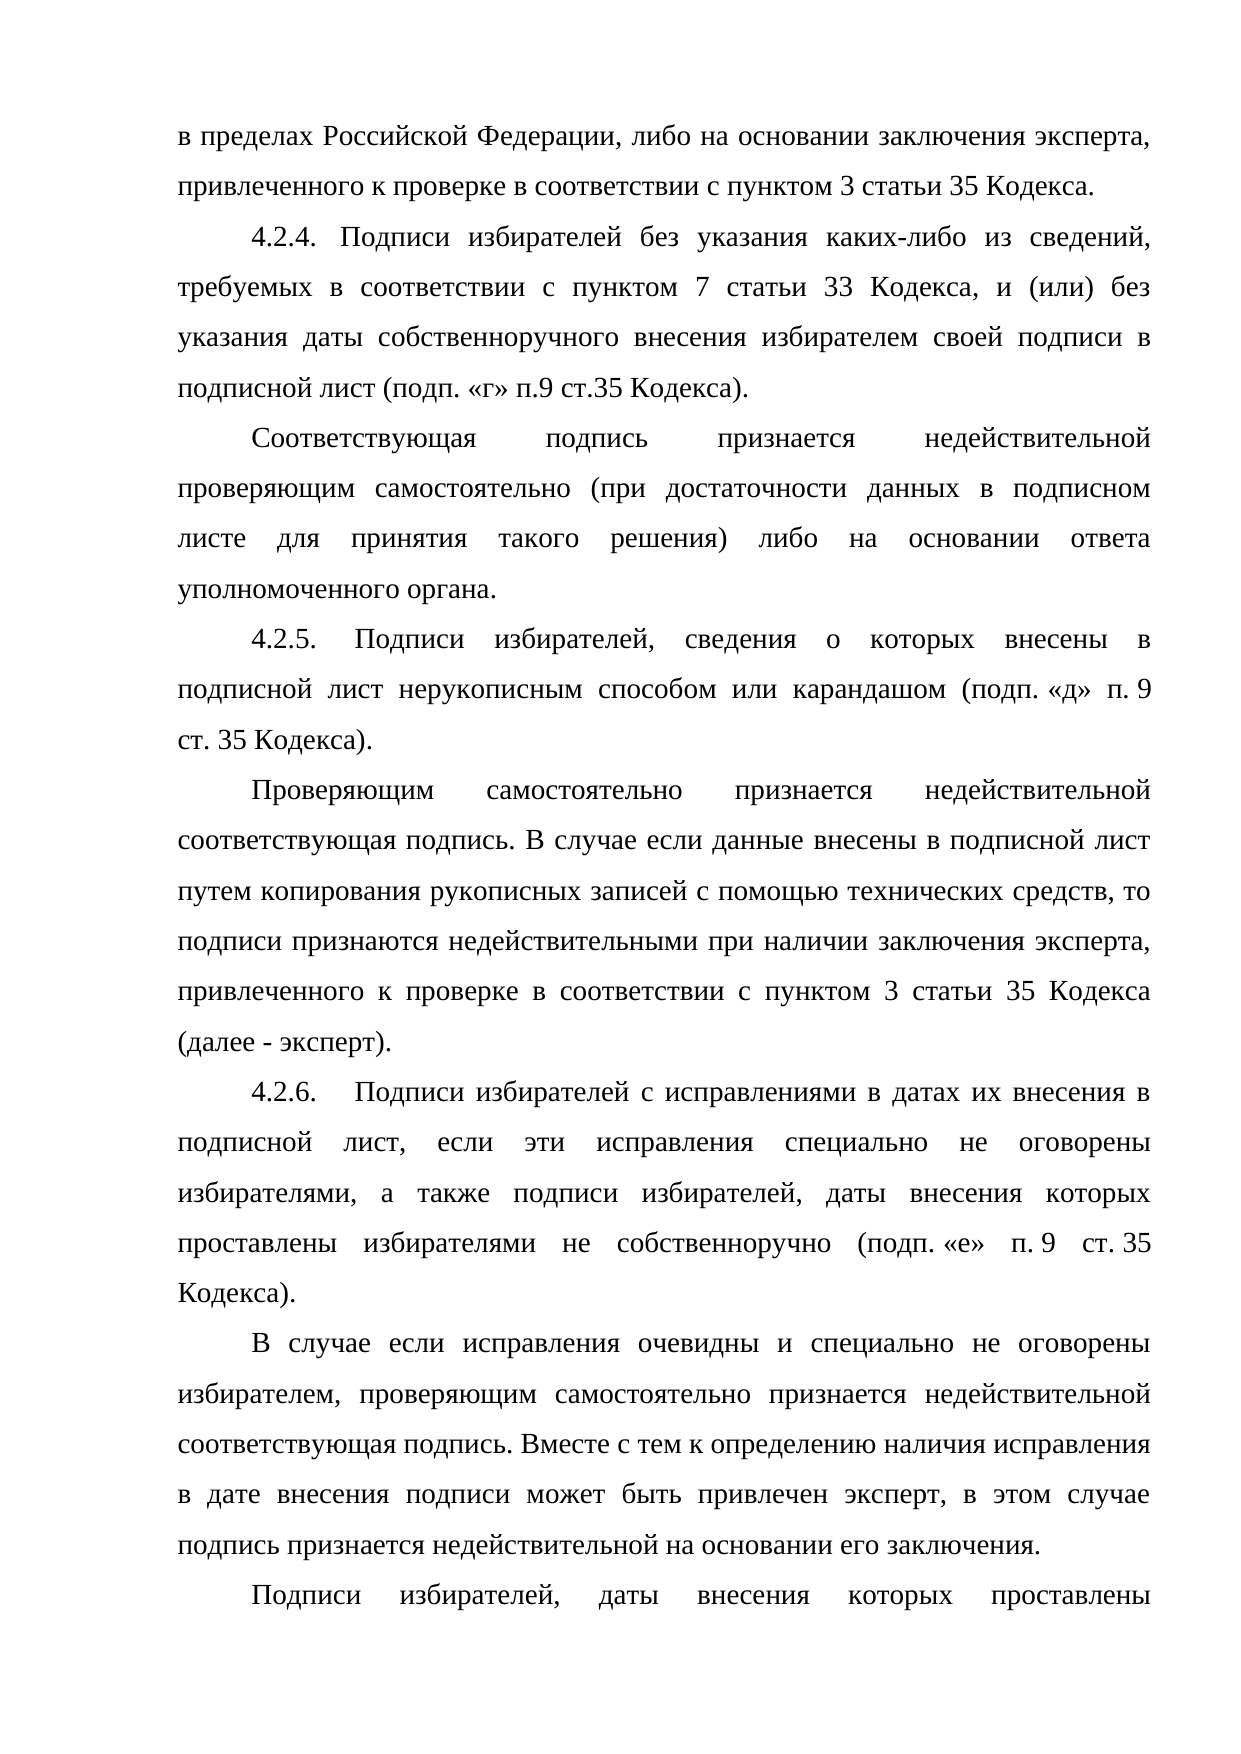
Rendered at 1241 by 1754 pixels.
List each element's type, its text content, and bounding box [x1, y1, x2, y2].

text Соответствующая подпись признается недействительной проверяющим самостоятельно (при достаточности данных в подписном листе для принятия такого решения) либо на основании ответа уполномоченного органа. [177, 420, 1152, 604]
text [177, 118, 1152, 202]
text В случае если исправления очевидны и специально не оговорены избирателем, проверяющим самостоятельно признается недействительной соответствующая подпись. Вместе с тем к определению наличия исправления в дате внесения подписи может быть привлечен эксперт, в этом случае подпись признается недействительной на основании его заключения. [177, 1326, 1152, 1560]
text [177, 1577, 1152, 1611]
text Проверяющим самостоятельно признается недействительной соответствующая подпись. В случае если данные внесены в подписной лист путем копирования рукописных записей с помощью технических средств, то подписи признаются недействительными при наличии заключения эксперта, привлеченного к проверке в соответствии с пунктом 3 статьи 35 Кодекса (далее - эксперт). [177, 772, 1152, 1057]
list Подписи избирателей, сведения о которых внесены в подписной лист нерукописным способом или карандашом (подп. «д» п. 9 ст. 35 Кодекса). [177, 621, 1152, 755]
list Подписи избирателей с исправлениями в датах их внесения в подписной лист, если эти исправления специально не оговорены избирателями, а также подписи избирателей, даты внесения которых проставлены избирателями не собственноручно (подп. «е» п. 9 ст. 35 Кодекса). [177, 1074, 1152, 1309]
list Подписи избирателей без указания каких-либо из сведений, требуемых в соответствии с пунктом 7 статьи 33 Кодекса, и (или) без указания даты собственноручного внесения избирателем своей подписи в подписной лист (подп. «г» п.9 ст.35 Кодекса). [177, 219, 1152, 403]
